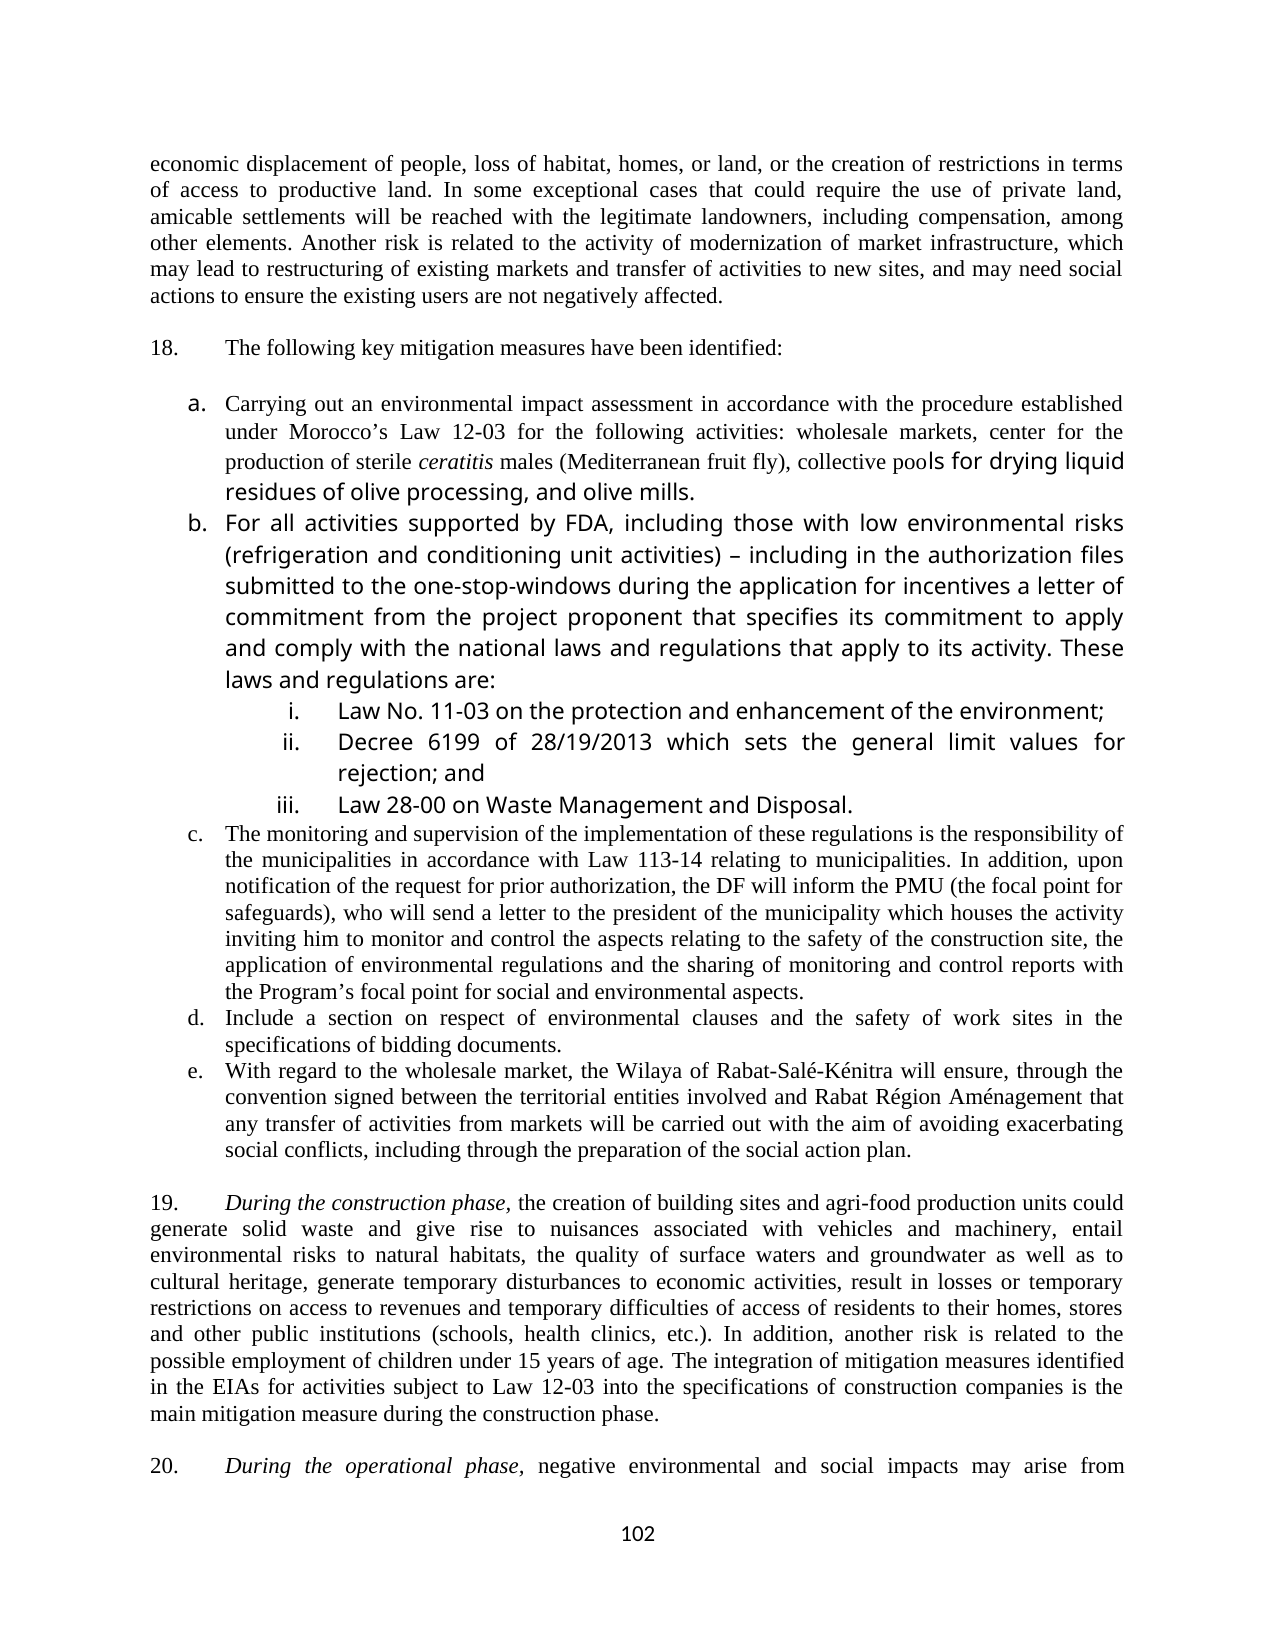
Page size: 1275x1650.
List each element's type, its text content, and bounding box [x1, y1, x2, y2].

list Include a section on respect of environmental clauses and the safety of work sites in the specifications of bidding documents. [187, 1004, 1125, 1057]
list The monitoring and supervision of the implementation of these regulations is the responsibility of the municipalities in accordance with Law 113-14 relating to municipalities. In addition, upon notification of the request for prior authorization, the DF will inform the PMU (the focal point for safeguards), who will send a letter to the president of the municipality which houses the activity inviting him to monitor and control the aspects relating to the safety of the construction site, the application of environmental regulations and the sharing of monitoring and control reports with the Program’s focal point for social and environmental aspects. [187, 820, 1125, 1004]
list Decree 6199 of 28/19/2013 which sets the general limit values ​​for rejection; and [300, 726, 1125, 788]
list Law 28-00 on Waste Management and Disposal. [300, 788, 1125, 820]
text During the construction phase, the creation of building sites and agri-food production units could generate solid waste and give rise to nuisances associated with vehicles and machinery, entail environmental risks to natural habitats, the quality of surface waters and groundwater as well as to cultural heritage, generate temporary disturbances to economic activities, result in losses or temporary restrictions on access to revenues and temporary difficulties of access of residents to their homes, stores and other public institutions (schools, health clinics, etc.). In addition, another risk is related to the possible employment of children under 15 years of age. The integration of mitigation measures identified in the EIAs for activities subject to Law 12-03 into the specifications of construction companies is the main mitigation measure during the construction phase. [150, 1189, 1125, 1426]
list Carrying out an environmental impact assessment in accordance with the procedure established under Morocco’s Law 12-03 for the following activities: wholesale markets, center for the production of sterile ceratitis males (Mediterranean fruit fly), collective pools for drying liquid residues of olive processing, and olive mills. [187, 387, 1125, 507]
text The following key mitigation measures have been identified: [150, 334, 1125, 361]
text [150, 1452, 1125, 1479]
list With regard to the wholesale market, the Wilaya of Rabat-Salé-Kénitra will ensure, through the convention signed between the territorial entities involved and Rabat Région Aménagement that any transfer of activities from markets will be carried out with the aim of avoiding exacerbating social conflicts, including through the preparation of the social action plan. [187, 1057, 1125, 1162]
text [150, 150, 1125, 308]
list Law No. 11-03 on the protection and enhancement of the environment; [300, 695, 1125, 726]
list For all activities supported by FDA, including those with low environmental risks (refrigeration and conditioning unit activities) – including in the authorization files submitted to the one-stop-windows during the application for incentives a letter of commitment from the project proponent that specifies its commitment to apply and comply with the national laws and regulations that apply to its activity. These laws and regulations are: [187, 507, 1125, 695]
